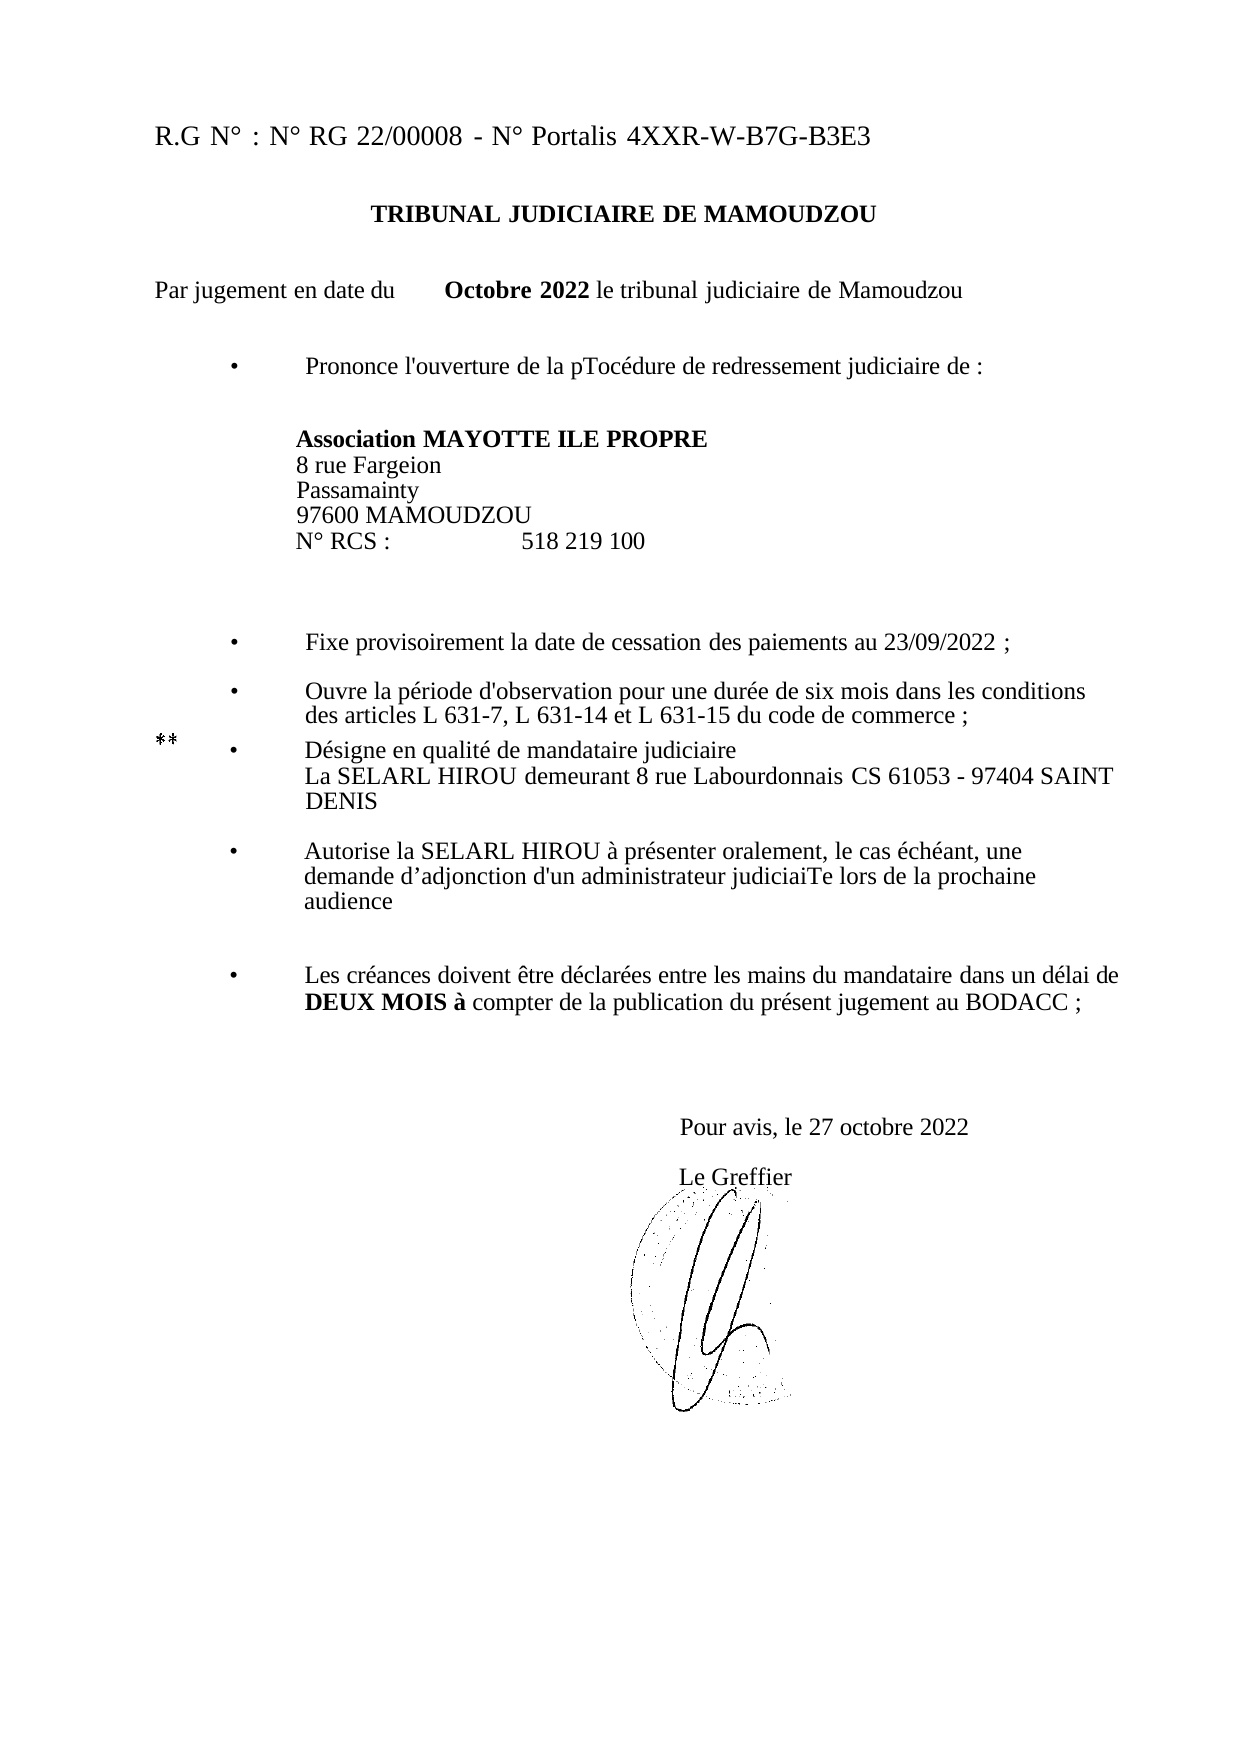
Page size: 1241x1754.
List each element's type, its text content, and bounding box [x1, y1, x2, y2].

list Fixe provisoirement la date de cessation des paiements au 23/09/2022 ; [230, 627, 1130, 656]
picture [156, 733, 177, 745]
text N° RCS : 518 219 100 [295, 528, 1130, 555]
list Prononce l'ouverture de la pTocédure de redressement judiciaire de : [230, 351, 1130, 380]
text Par jugement en date du Octobre 2022 le tribunal judiciaire de Mamoudzou [154, 276, 1130, 304]
text 97600 MAMOUDZOU [296, 504, 1130, 528]
list Autorise la SELARL HIROU à présenter oralement, le cas échéant, une demande d’adjonction d'un administrateur judiciaiTe lors de la prochaine audience [229, 839, 1116, 915]
list Les créances doivent être déclarées entre les mains du mandataire dans un délai de [229, 962, 1130, 989]
list Désigne en qualité de mandataire judiciaire [229, 737, 1130, 764]
subtitle Association MAYOTTE ILE PROPRE [296, 426, 1130, 453]
text La SELARL HIROU demeurant 8 rue Labourdonnais CS 61053 - 97404 SAINT DENIS [304, 764, 1130, 815]
subtitle TRIBUNAL JUDICIAIRE DE MAMOUDZOU [369, 199, 878, 228]
text DEUX MOIS à compter de la publication du présent jugement au BODACC ; [304, 989, 1130, 1016]
text Pour avis, le 27 octobre 2022 Le Greffier [679, 1112, 986, 1191]
text 8 rue Fargeion Passamainty [296, 454, 560, 504]
title R.G N° : N° RG 22/00008 - N° Portalis 4XXR-W-B7G-B3E3 [154, 119, 1130, 152]
picture [630, 1187, 791, 1412]
list Ouvre la période d'observation pour une durée de six mois dans les conditions des articles L 631-7, L 631-14 et L 631-15 du code de commerce ; [230, 680, 1118, 729]
